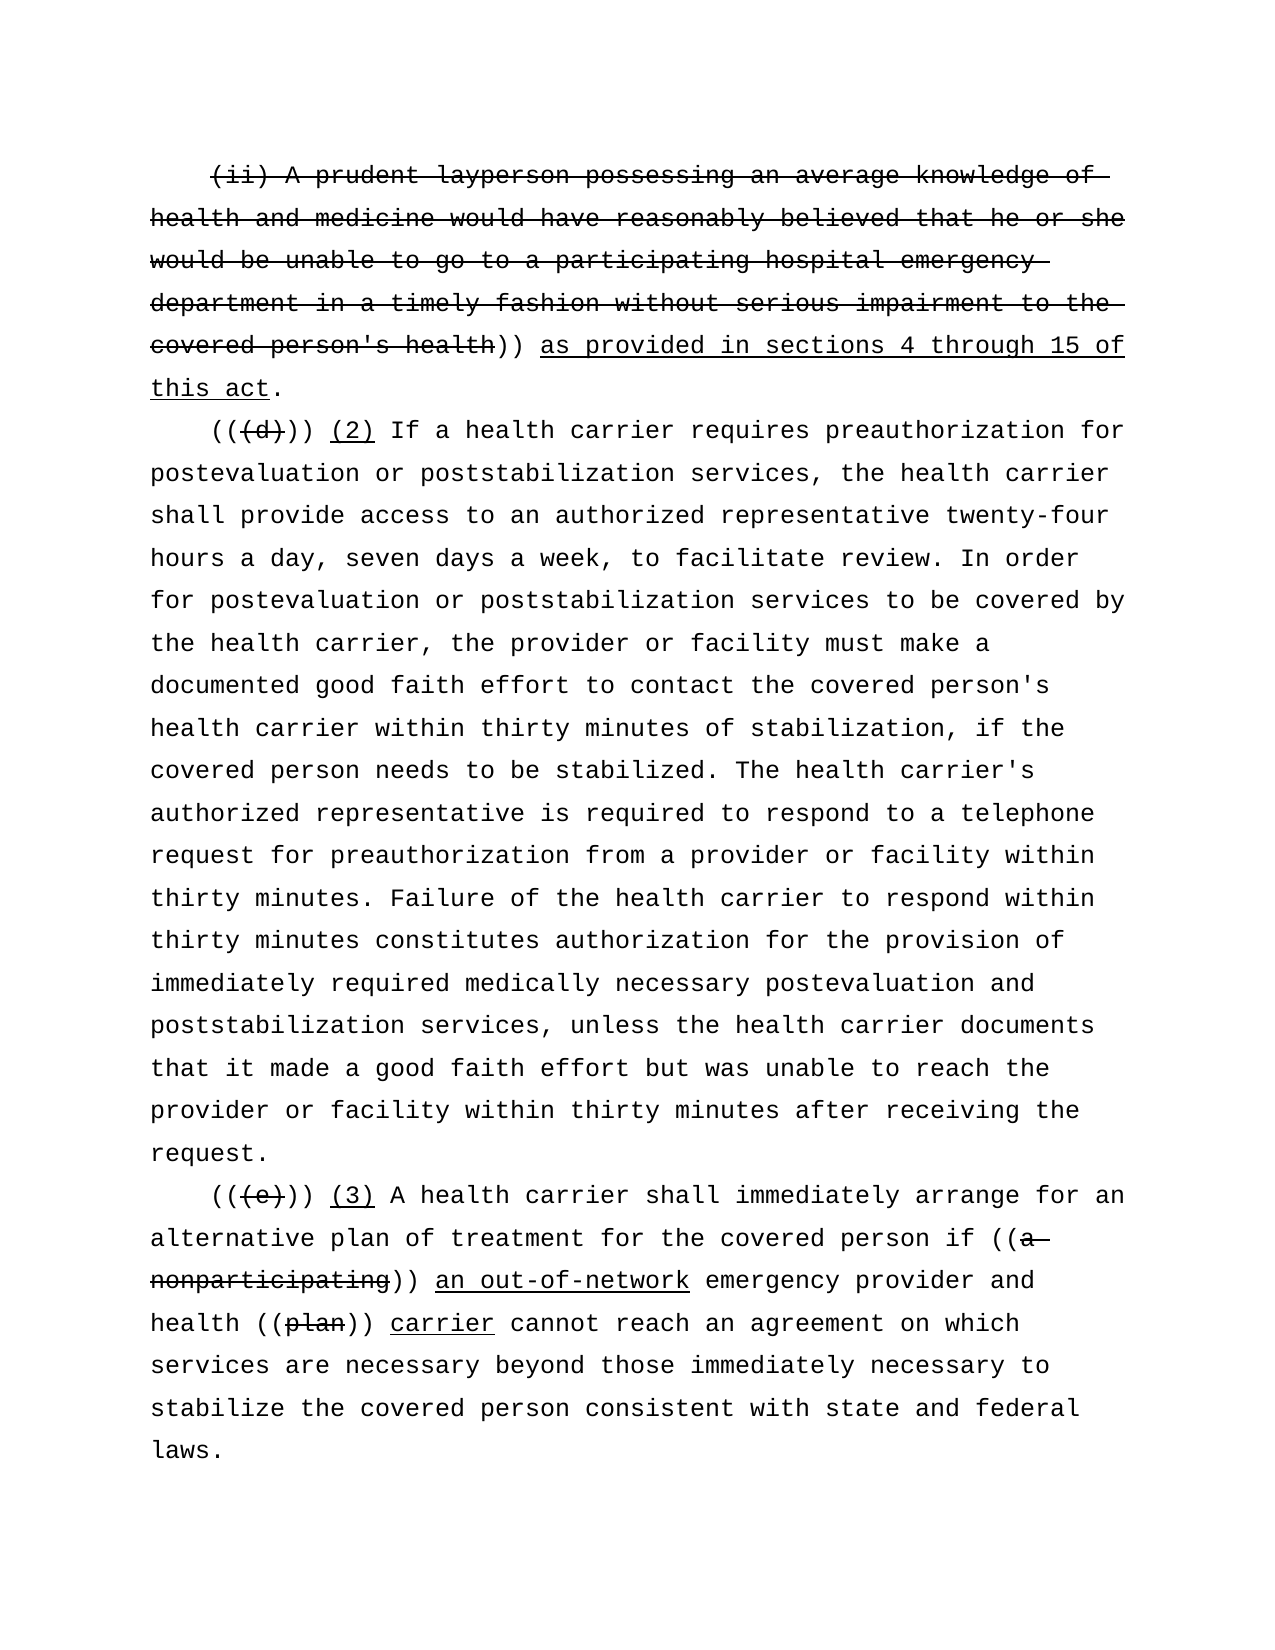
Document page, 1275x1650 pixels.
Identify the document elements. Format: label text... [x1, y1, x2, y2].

text (((e))) (3) A health carrier shall immediately arrange for an alternative plan of treatment for the covered person if ((a nonparticipating)) an out-of-network emergency provider and health ((plan)) carrier cannot reach an agreement on which services are necessary beyond those immediately necessary to stabilize the covered person consistent with state and federal laws. [150, 1170, 1125, 1467]
text (ii) A prudent layperson possessing an average knowledge of health and medicine would have reasonably believed that he or she would be unable to go to a participating hospital emergency department in a timely fashion without serious impairment to the covered person's health)) as provided in sections 4 through 15 of this act. [150, 306, 1125, 405]
text (((d))) (2) If a health carrier requires preauthorization for postevaluation or poststabilization services, the health carrier shall provide access to an authorized representative twenty-four hours a day, seven days a week, to facilitate review. In order for postevaluation or poststabilization services to be covered by the health carrier, the provider or facility must make a documented good faith effort to contact the covered person's health carrier within thirty minutes of stabilization, if the covered person needs to be stabilized. The health carrier's authorized representative is required to respond to a telephone request for preauthorization from a provider or facility within thirty minutes. Failure of the health carrier to respond within thirty minutes constitutes authorization for the provision of immediately required medically necessary postevaluation and poststabilization services, unless the health carrier documents that it made a good faith effort but was unable to reach the provider or facility within thirty minutes after receiving the request. [150, 405, 1125, 1170]
text (ii) A prudent layperson possessing an average knowledge of health and medicine would have reasonably believed that he or she would be unable to go to a participating hospital emergency department in a timely fashion without serious impairment to the covered person's health)) as provided in sections 4 through 15 of this act. [150, 221, 1125, 304]
text (ii) A prudent layperson possessing an average knowledge of health and medicine would have reasonably believed that he or she would be unable to go to a participating hospital emergency department in a timely fashion without serious impairment to the covered person's health)) as provided in sections 4 through 15 of this act. [150, 150, 1125, 219]
